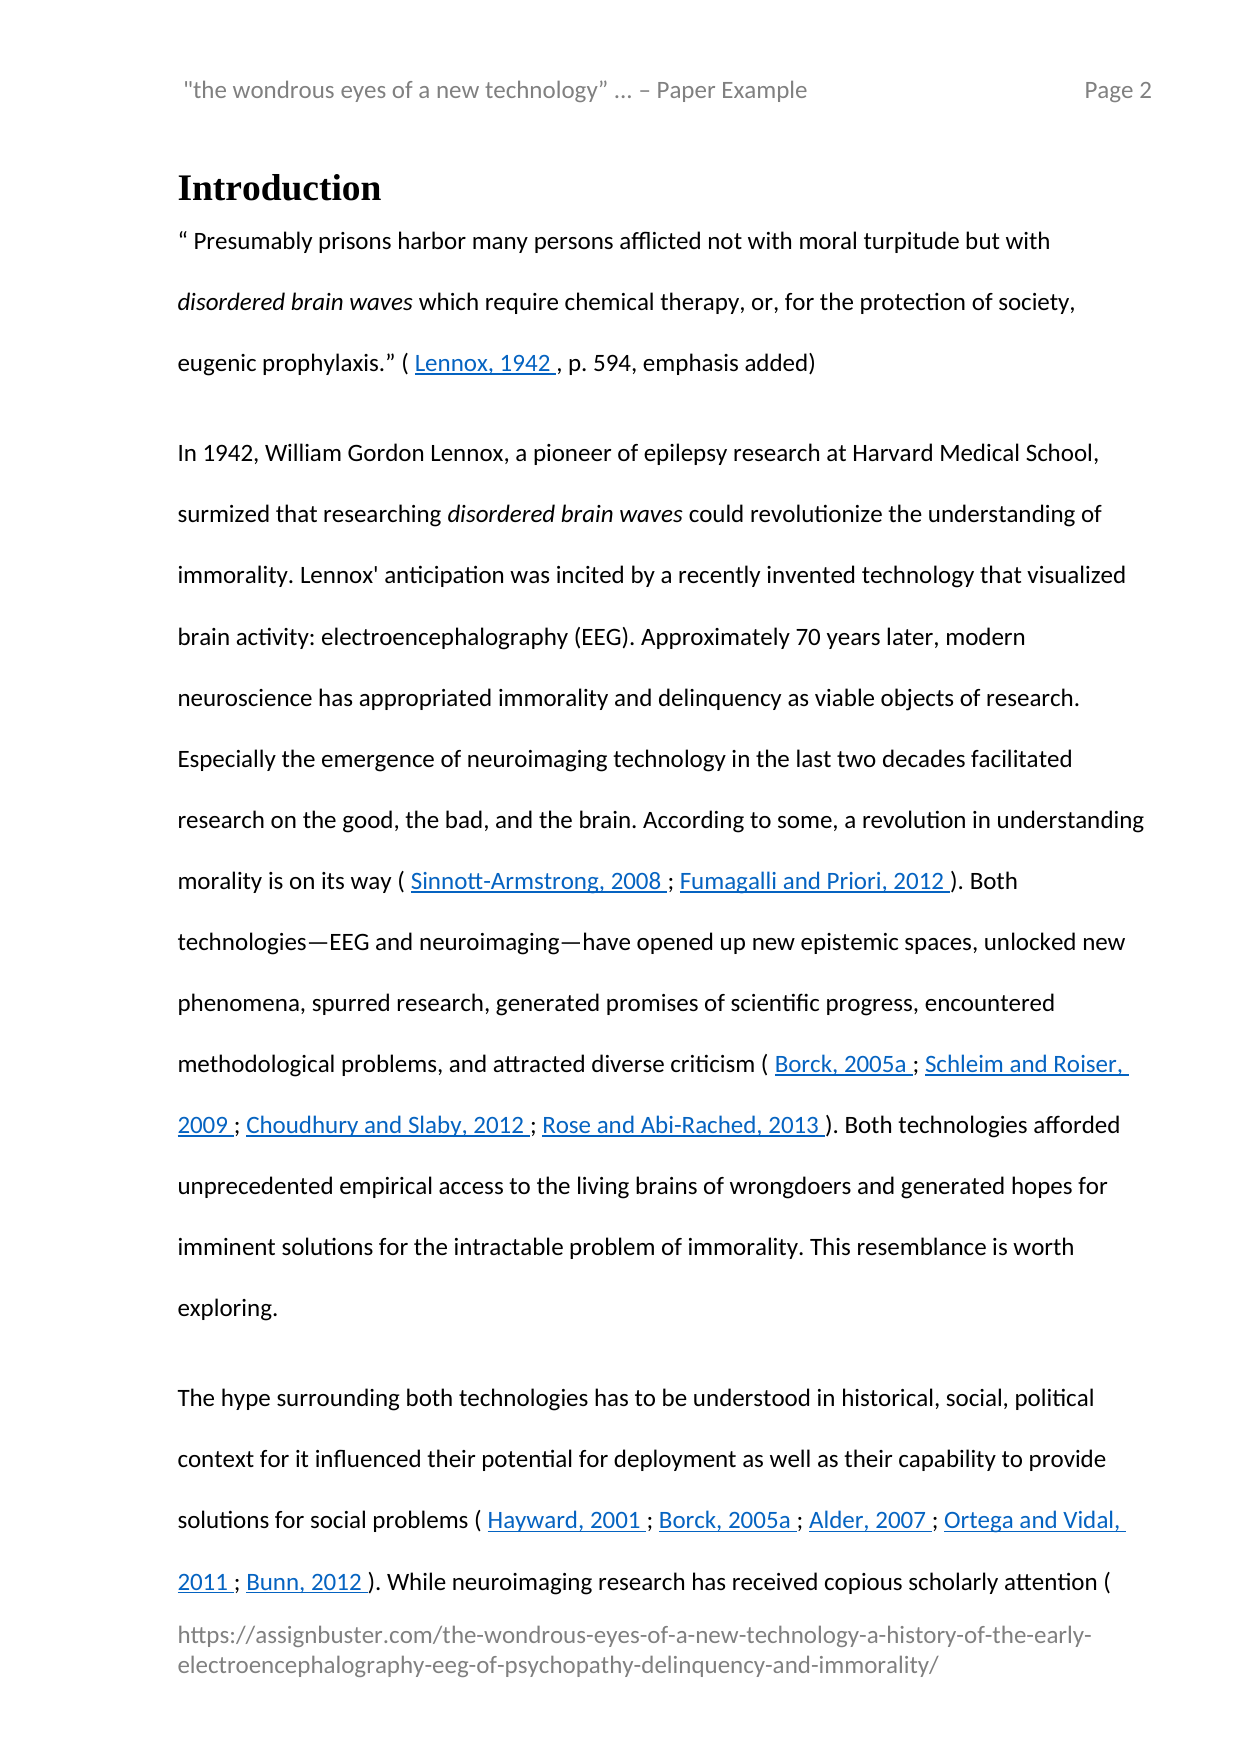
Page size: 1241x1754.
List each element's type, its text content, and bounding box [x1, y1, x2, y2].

text In 1942, William Gordon Lennox, a pioneer of epilepsy research at Harvard Medical School, surmized that researching disordered brain waves could revolutionize the understanding of immorality. Lennox' anticipation was incited by a recently invented technology that visualized brain activity: electroencephalography (EEG). Approximately 70 years later, modern neuroscience has appropriated immorality and delinquency as viable objects of research. Especially the emergence of neuroimaging technology in the last two decades facilitated research on the good, the bad, and the brain. According to some, a revolution in understanding morality is on its way ( Sinnott-Armstrong, 2008 ; Fumagalli and Priori, 2012 ). Both technologies—EEG and neuroimaging—have opened up new epistemic spaces, unlocked new phenomena, spurred research, generated promises of scientific progress, encountered methodological problems, and attracted diverse criticism ( Borck, 2005a ; Schleim and Roiser, 2009 ; Choudhury and Slaby, 2012 ; Rose and Abi-Rached, 2013 ). Both technologies afforded unprecedented empirical access to the living brains of wrongdoers and generated hopes for imminent solutions for the intractable problem of immorality. This resemblance is worth exploring. [177, 437, 1152, 1323]
text “ Presumably prisons harbor many persons afflicted not with moral turpitude but with disordered brain waves which require chemical therapy, or, for the protection of society, eugenic prophylaxis.” ( Lennox, 1942 , p. 594, emphasis added) [177, 225, 1152, 377]
subtitle Introduction [177, 166, 1152, 209]
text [177, 1383, 1152, 1596]
